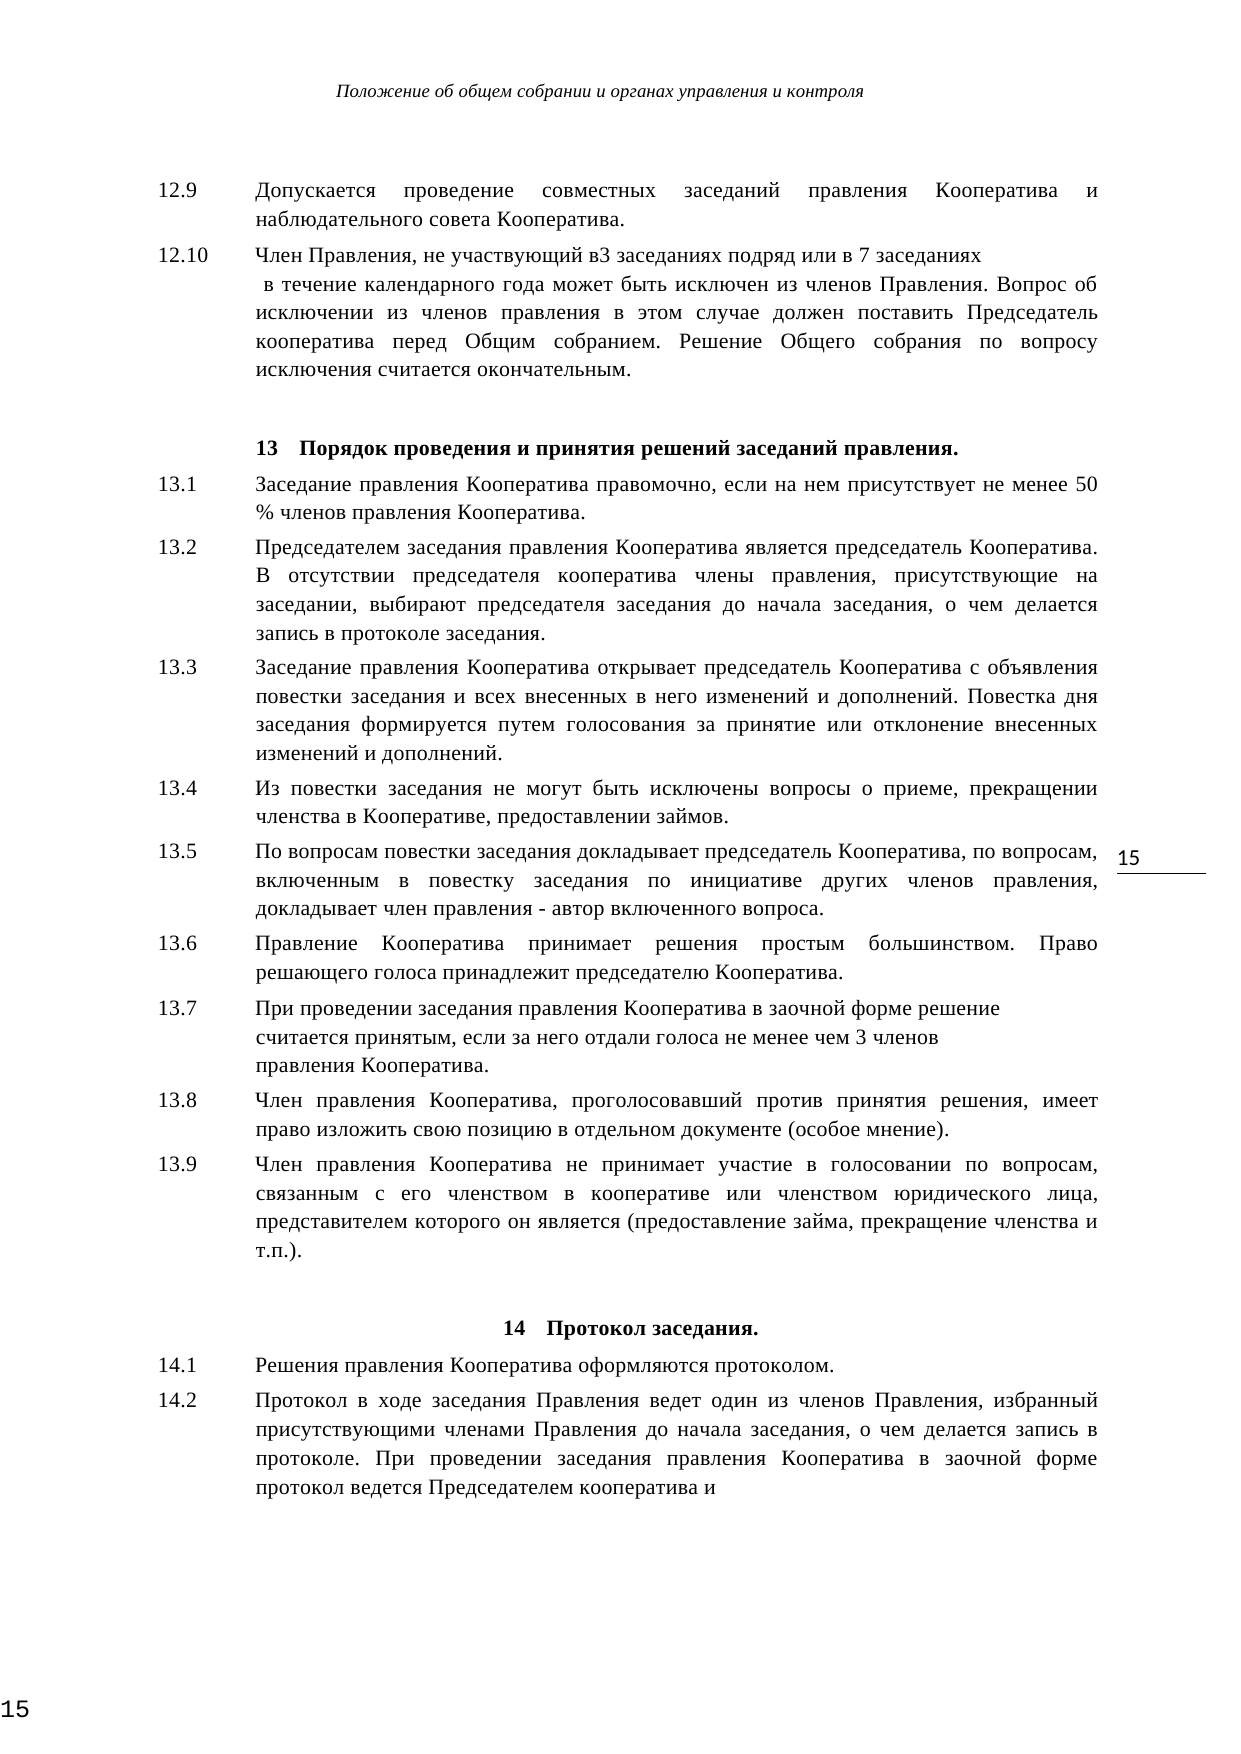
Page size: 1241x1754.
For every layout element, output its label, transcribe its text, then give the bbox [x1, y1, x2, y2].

list Заседание правления Кооператива правомочно, если на нем присутствует не менее 50 % членов правления Кооператива. [158, 468, 1099, 525]
text правления Кооператива. [256, 1050, 1102, 1078]
list При проведении заседания правления Кооператива в заочной форме решение [158, 993, 1102, 1021]
list По вопросам повестки заседания докладывает председатель Кооператива, по вопросам, включенным в повестку заседания по инициативе других членов правления, докладывает член правления - автор включенного вопроса. [158, 836, 1099, 921]
list Член Правления, не участвующий в3 заседаниях подряд или в 7 заседаниях [158, 240, 1102, 268]
list Член правления Кооператива, проголосовавший против принятия решения, имеет право изложить свою позицию в отдельном документе (особое мнение). [158, 1084, 1099, 1142]
text в течение календарного года может быть исключен из членов Правления. Вопрос об исключении из членов правления в этом случае должен поставить Председатель кооператива перед Общим собранием. Решение Общего собрания по вопросу исключения считается окончательным. [256, 268, 1099, 382]
text Положение об общем собрании и органах управления и контроля [336, 83, 865, 102]
list Решения правления Кооператива оформляются протоколом. [158, 1354, 1102, 1376]
list Протокол в ходе заседания Правления ведет один из членов Правления, избранный присутствующими членами Правления до начала заседания, о чем делается запись в протоколе. При проведении заседания правления Кооператива в заочной форме протокол ведется Председателем кооператива и [158, 1384, 1099, 1500]
list Допускается проведение совместных заседаний правления Кооператива и наблюдательного совета Кооператива. [158, 174, 1099, 233]
list Протокол заседания. [160, 1318, 1102, 1340]
list Порядок проведения и принятия решений заседаний правления. [256, 438, 1102, 459]
list Член правления Кооператива не принимает участие в голосовании по вопросам, связанным с его членством в кооперативе или членством юридического лица, представителем которого он является (предоставление займа, прекращение членства и т.п.). [158, 1149, 1099, 1263]
list Председателем заседания правления Кооператива является председатель Кооператива. В отсутствии председателя кооператива члены правления, присутствующие на заседании, выбирают председателя заседания до начала заседания, о чем делается запись в протоколе заседания. [158, 531, 1099, 646]
text считается принятым, если за него отдали голоса не менее чем 3 членов [256, 1021, 1102, 1050]
list Из повестки заседания не могут быть исключены вопросы о приеме, прекращении членства в Кооперативе, предоставлении займов. [158, 772, 1099, 829]
list Правление Кооператива принимает решения простым большинством. Право решающего голоса принадлежит председателю Кооператива. [158, 927, 1099, 986]
list Заседание правления Кооператива открывает председатель Кооператива с объявления повестки заседания и всех внесенных в него изменений и дополнений. Повестка дня заседания формируется путем голосования за принятие или отклонение внесенных изменений и дополнений. [158, 652, 1099, 766]
